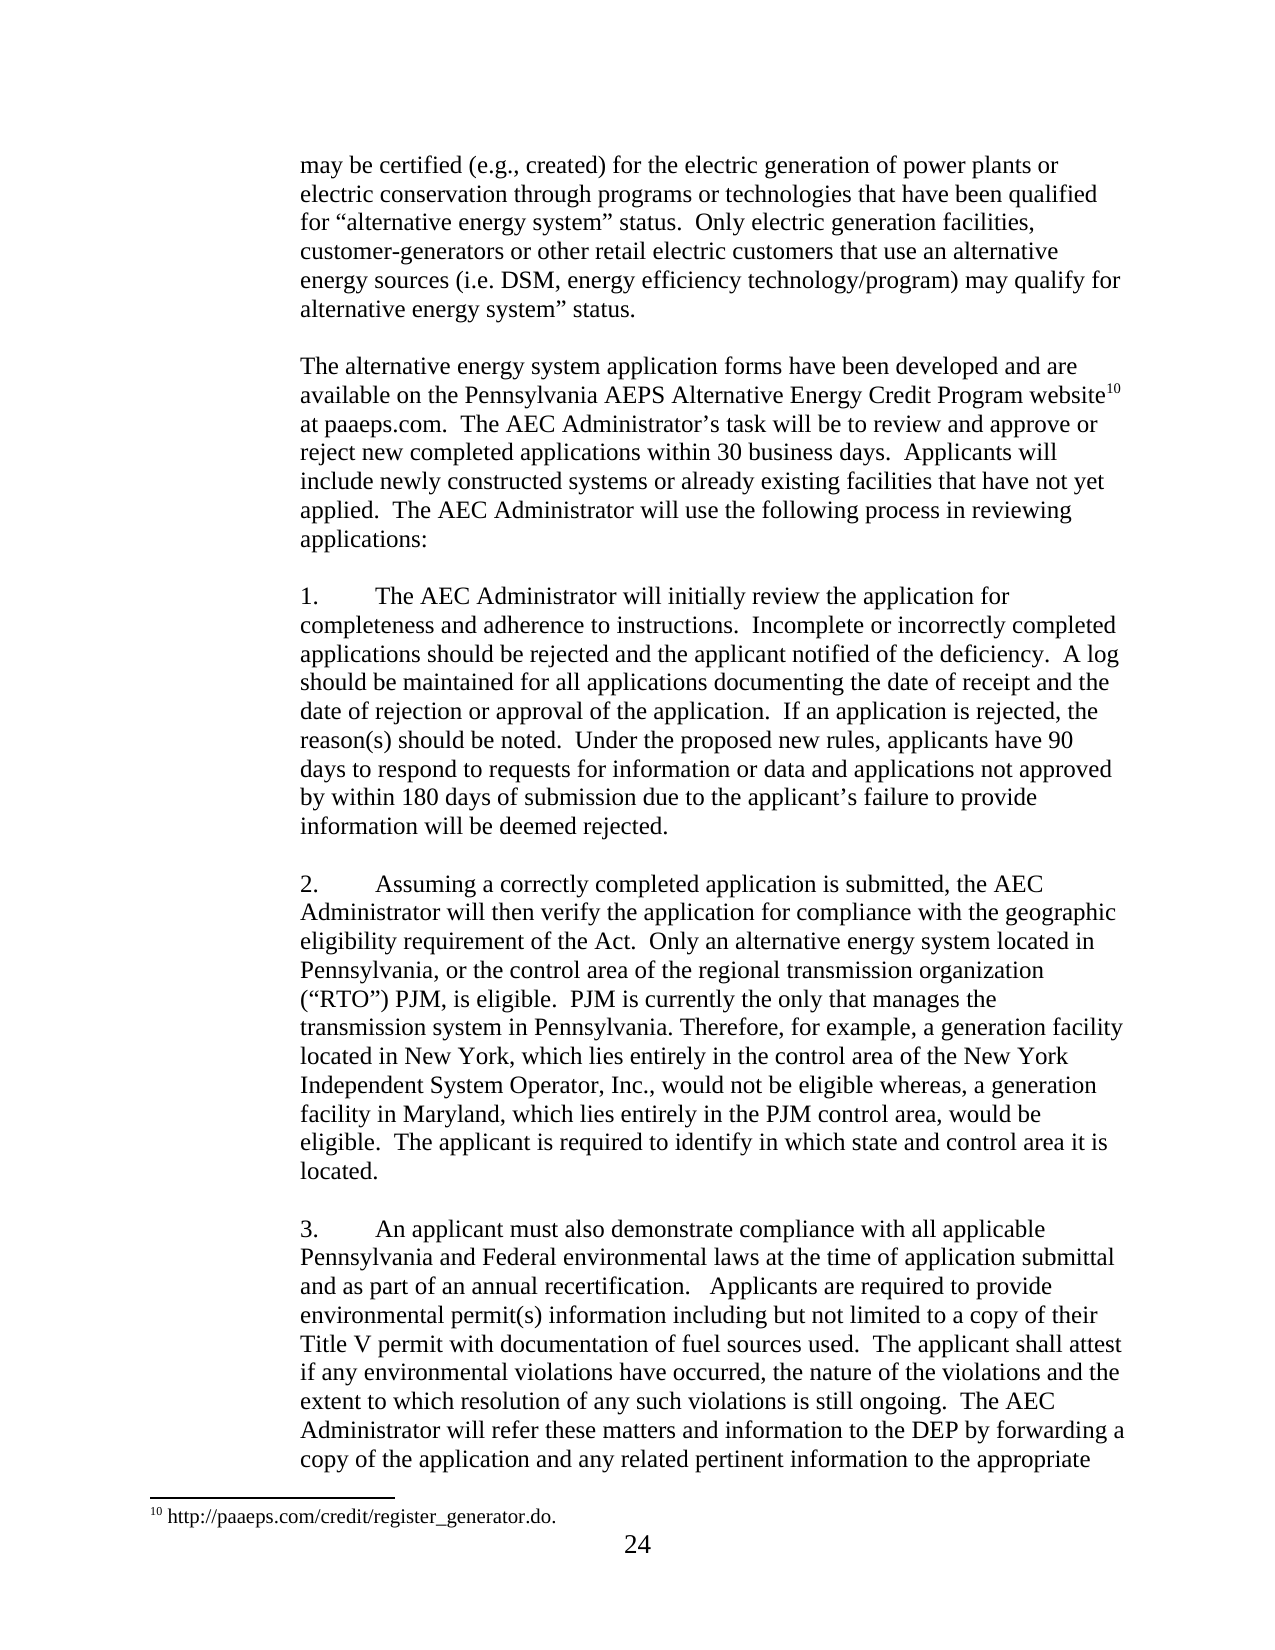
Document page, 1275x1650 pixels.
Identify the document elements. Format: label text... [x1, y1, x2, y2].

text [300, 1214, 1125, 1472]
text The alternative energy system application forms have been developed and are available on the Pennsylvania AEPS Alternative Energy Credit Program website at paaeps.com. The AEC Administrator’s task will be to review and approve or reject new completed applications within 30 business days. Applicants will include newly constructed systems or already existing facilities that have not yet applied. The AEC Administrator will use the following process in reviewing applications: [300, 351, 1125, 552]
text 2. Assuming a correctly completed application is submitted, the AEC Administrator will then verify the application for compliance with the geographic eligibility requirement of the Act. Only an alternative energy system located in Pennsylvania, or the control area of the regional transmission organization (“RTO”) PJM, is eligible. PJM is currently the only that manages the transmission system in Pennsylvania. Therefore, for example, a generation facility located in New York, which lies entirely in the control area of the New York Independent System Operator, Inc., would not be eligible whereas, a generation facility in Maryland, which lies entirely in the PJM control area, would be eligible. The applicant is required to identify in which state and control area it is located. [300, 869, 1125, 1185]
text 1. The AEC Administrator will initially review the application for completeness and adherence to instructions. Incomplete or incorrectly completed applications should be rejected and the applicant notified of the deficiency. A log should be maintained for all applications documenting the date of receipt and the date of rejection or approval of the application. If an application is rejected, the reason(s) should be noted. Under the proposed new rules, applicants have 90 days to respond to requests for information or data and applications not approved by within 180 days of submission due to the applicant’s failure to provide information will be deemed rejected. [300, 581, 1125, 840]
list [225, 150, 1125, 322]
